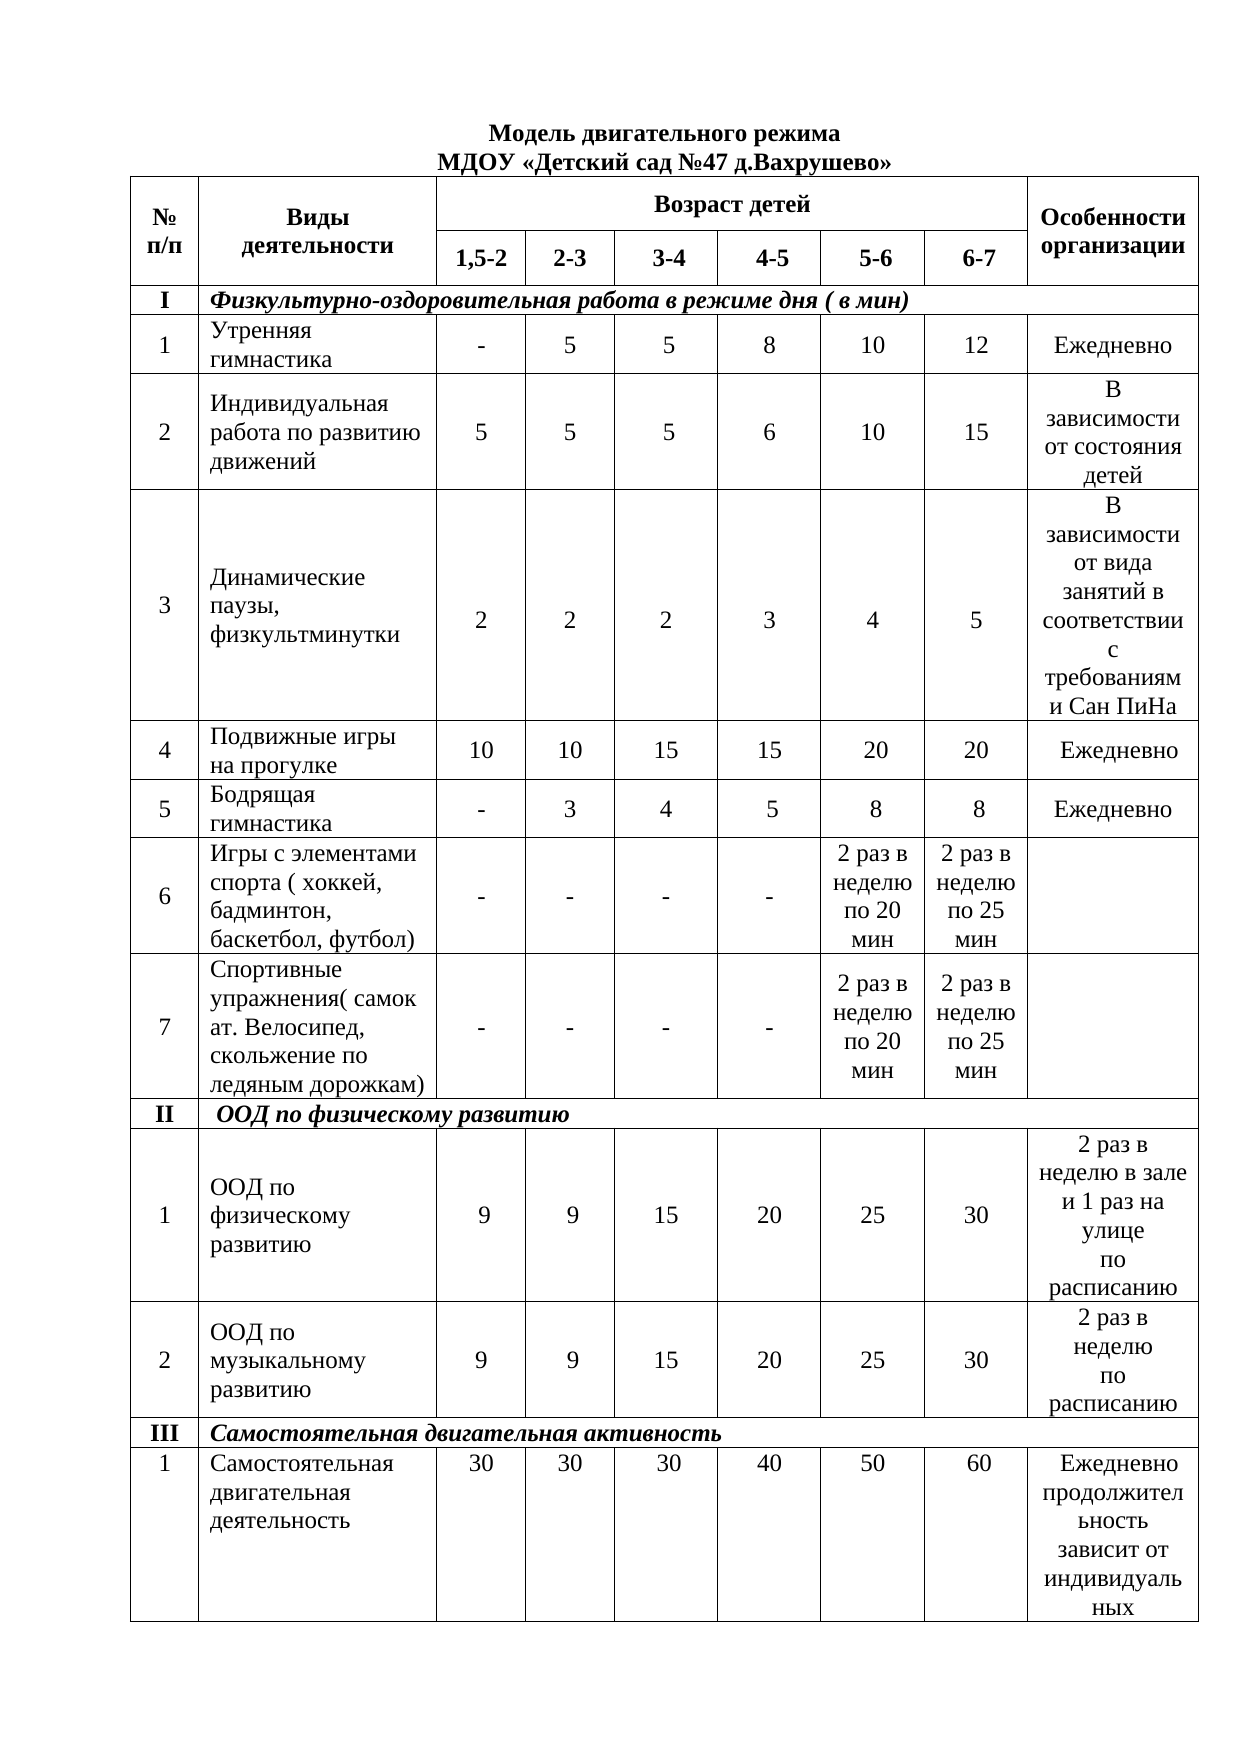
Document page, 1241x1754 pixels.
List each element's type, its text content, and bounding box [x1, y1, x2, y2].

table_header Виды деятельности [199, 177, 436, 284]
table_cell 20 [821, 721, 924, 778]
table_cell 1 [131, 1129, 198, 1301]
table_cell 30 [925, 1302, 1027, 1417]
table_cell 2 раз в неделю по расписанию [1028, 1302, 1198, 1417]
table_cell 4 [131, 721, 198, 778]
table_cell 25 [821, 1302, 924, 1417]
table_cell Бодрящая гимнастика [199, 780, 436, 837]
table_cell ООД по музыкальному развитию [199, 1302, 436, 1417]
table_cell Физкультурно-оздоровительная работа в режиме дня ( в мин) [199, 286, 1198, 314]
table_cell 4-5 [718, 231, 820, 284]
table_cell I [131, 286, 198, 314]
table_cell - [615, 954, 717, 1098]
text Модель двигательного режима [177, 118, 1152, 147]
table_cell 15 [925, 374, 1027, 489]
table_cell Самостоятельная двигательная активность [199, 1418, 1198, 1447]
table_cell 1 [131, 315, 198, 373]
table_cell 2 [131, 374, 198, 489]
table_cell [1028, 838, 1198, 953]
table_cell 5 [615, 374, 717, 489]
table_cell 8 [925, 780, 1027, 837]
table_cell - [437, 780, 525, 837]
table_cell Подвижные игры на прогулке [199, 721, 436, 778]
table_cell 1,5-2 [437, 231, 525, 284]
table_cell 8 [718, 315, 820, 373]
table_cell 20 [925, 721, 1027, 778]
table_cell 50 [821, 1448, 924, 1621]
table_cell В зависимости от состояния детей [1028, 374, 1198, 489]
table_cell Игры с элементами спорта ( хоккей, бадминтон, баскетбол, футбол) [199, 838, 436, 953]
table_cell 2 раз в неделю в зале и 1 раз на улице по расписанию [1028, 1129, 1198, 1301]
table_cell - [718, 954, 820, 1098]
table_cell 20 [718, 1302, 820, 1417]
table_cell 30 [615, 1448, 717, 1621]
table_cell II [131, 1099, 198, 1128]
table_cell В зависимости от вида занятий в соответствии с требованиями Сан ПиНа [1028, 490, 1198, 720]
table_cell - [526, 838, 614, 953]
table_cell 5 [718, 780, 820, 837]
table_cell 9 [437, 1129, 525, 1301]
table_cell 2 [615, 490, 717, 720]
table_cell 6 [131, 838, 198, 953]
table_cell 9 [526, 1129, 614, 1301]
table_cell 5 [437, 374, 525, 489]
table_cell 3-4 [615, 231, 717, 284]
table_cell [199, 1448, 436, 1621]
table_cell 7 [131, 954, 198, 1098]
table_cell 2-3 [526, 231, 614, 284]
table_cell - [615, 838, 717, 953]
table_cell - [437, 315, 525, 373]
table_cell 12 [925, 315, 1027, 373]
table_cell 10 [437, 721, 525, 778]
table_header № п/п [131, 177, 198, 284]
table_cell 40 [718, 1448, 820, 1621]
table_cell 2 [526, 490, 614, 720]
table_cell 2 раз в неделю по 20 мин [821, 954, 924, 1098]
table_cell 1 [131, 1448, 198, 1621]
table_cell 5 [131, 780, 198, 837]
table_cell 4 [615, 780, 717, 837]
table_header Возраст детей [437, 177, 1027, 230]
table_cell 4 [821, 490, 924, 720]
table_cell Ежедневно [1028, 780, 1198, 837]
table_cell 3 [131, 490, 198, 720]
table_cell 30 [925, 1129, 1027, 1301]
table_cell Динамические паузы, физкультминутки [199, 490, 436, 720]
table_cell 60 [925, 1448, 1027, 1621]
table_cell Индивидуальная работа по развитию движений [199, 374, 436, 489]
table_cell 10 [821, 315, 924, 373]
table_cell III [131, 1418, 198, 1447]
table_cell 25 [821, 1129, 924, 1301]
table_cell 15 [615, 1302, 717, 1417]
table_cell 5-6 [821, 231, 924, 284]
table_cell 5 [526, 315, 614, 373]
table_cell 10 [821, 374, 924, 489]
table_cell 30 [526, 1448, 614, 1621]
table_cell ООД по физическому развитию [199, 1129, 436, 1301]
table_header Особенности организации [1028, 177, 1198, 284]
table_cell 9 [526, 1302, 614, 1417]
table_cell ООД по физическому развитию [199, 1099, 1198, 1128]
table_cell 6 [718, 374, 820, 489]
table_cell 10 [526, 721, 614, 778]
table_cell 6-7 [925, 231, 1027, 284]
table_cell 3 [526, 780, 614, 837]
table_cell 2 раз в неделю по 25 мин [925, 954, 1027, 1098]
text МДОУ «Детский сад №47 д.Вахрушево» [177, 147, 1152, 176]
table_cell 20 [718, 1129, 820, 1301]
table_cell 8 [821, 780, 924, 837]
table_cell 15 [615, 1129, 717, 1301]
table_cell 9 [437, 1302, 525, 1417]
table_cell - [718, 838, 820, 953]
table_cell 2 раз в неделю по 25 мин [925, 838, 1027, 953]
table_cell - [437, 954, 525, 1098]
table_cell Ежедневно [1028, 315, 1198, 373]
table_cell 5 [526, 374, 614, 489]
table_cell 2 [437, 490, 525, 720]
table_cell Спортивные упражнения( самокат. Велосипед, скольжение по ледяным дорожкам) [199, 954, 436, 1098]
table_cell 15 [615, 721, 717, 778]
table_cell 30 [437, 1448, 525, 1621]
table_cell Ежедневно [1028, 721, 1198, 778]
table_cell 5 [925, 490, 1027, 720]
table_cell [1028, 1448, 1198, 1621]
table_cell 2 раз в неделю по 20 мин [821, 838, 924, 953]
table_cell 2 [131, 1302, 198, 1417]
table_cell Утренняя гимнастика [199, 315, 436, 373]
table_cell 5 [615, 315, 717, 373]
table_cell - [526, 954, 614, 1098]
table_cell 15 [718, 721, 820, 778]
table_cell - [437, 838, 525, 953]
table_cell 3 [718, 490, 820, 720]
table_cell [1028, 954, 1198, 1098]
